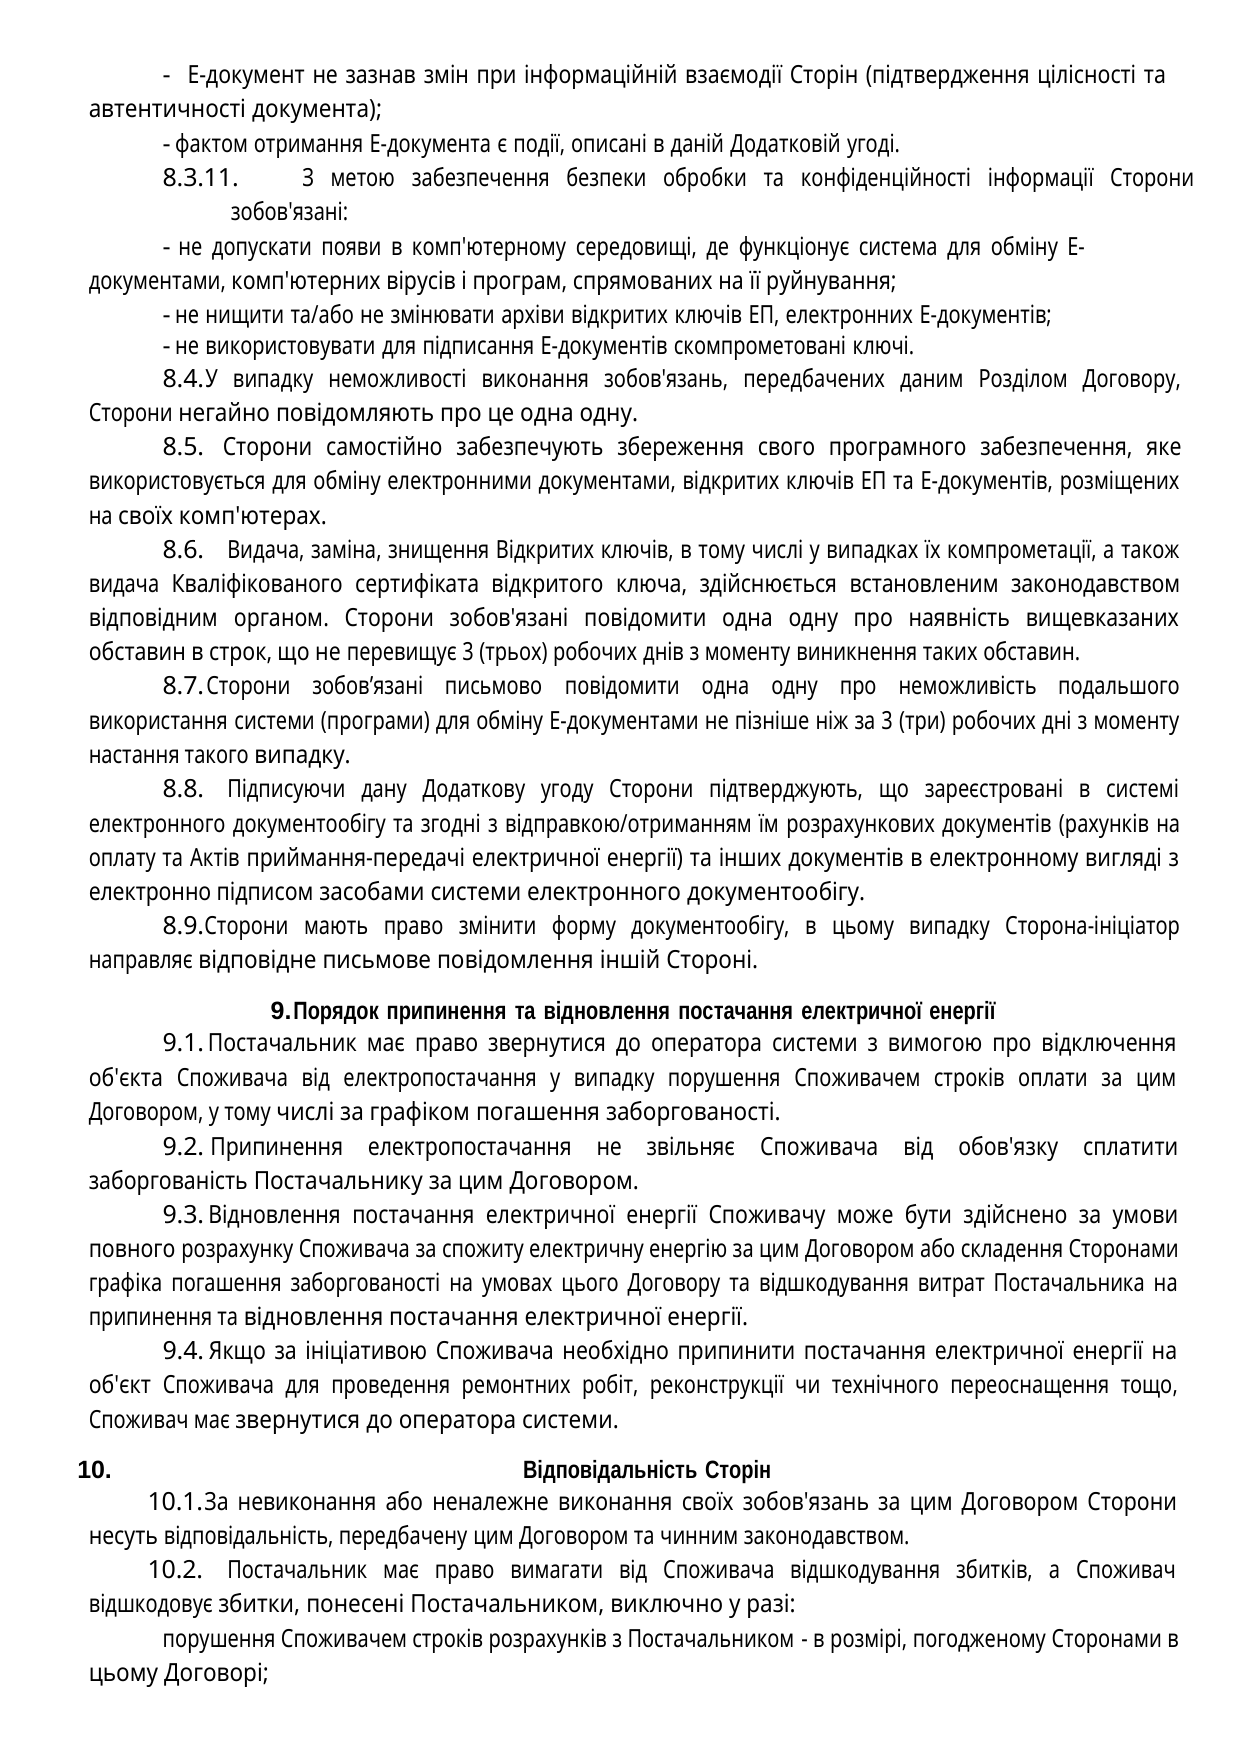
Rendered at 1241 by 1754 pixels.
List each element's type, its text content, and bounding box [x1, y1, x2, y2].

list Постачальник має право вимагати від Споживача відшкодування збитків, а Споживач відшкодовує збитки, понесені Постачальником, виключно у разі: [88, 1552, 1177, 1620]
list не використовувати для підписання E-документів скомпрометовані ключі. [162, 332, 1194, 360]
list За невиконання або неналежне виконання своїх зобов'язань за цим Договором Сторони несуть відповідальність, передбачену цим Договором та чинним законодавством. [88, 1484, 1178, 1552]
list Припинення електропостачання не звільняє Споживача від обов'язку сплатити заборгованість Постачальнику за цим Договором. [88, 1128, 1178, 1196]
list E-документ не зазнав змін при інформаційній взаємодії Сторін (підтвердження цілісності та автентичності документа); [88, 57, 1181, 125]
list фактом отримання E-документа є події, описані в даній Додатковій угоді. [162, 126, 1194, 159]
text порушення Споживачем строків розрахунків з Постачальником - в розмірі, погодженому Сторонами в цьому Договорі; [88, 1621, 1179, 1689]
list У випадку неможливості виконання зобов'язань, передбачених даним Розділом Договору, Сторони негайно повідомляють про це одна одну. [88, 360, 1182, 428]
list Сторони зобов’язані письмово повідомити одна одну про неможливість подальшого використання системи (програми) для обміну Е-документами не пізніше ніж за 3 (три) робочих дні з моменту настання такого випадку. [88, 668, 1180, 771]
list Сторони мають право змінити форму документообігу, в цьому випадку Сторона-ініціатор направляє відповідне письмове повідомлення іншій Стороні. [88, 907, 1182, 976]
list Сторони самостійно забезпечують збереження свого програмного забезпечення, яке використовується для обміну електронними документами, відкритих ключів ЕП та Е-документів, розміщених на своїх комп'ютерах. [88, 429, 1181, 531]
list Постачальник має право звернутися до оператора системи з вимогою про відключення об'єкта Споживача від електропостачання у випадку порушення Споживачем строків оплати за цим Договором, у тому числі за графіком погашення заборгованості. [88, 1025, 1178, 1128]
subtitle Відповідальність Сторін [77, 1456, 1193, 1484]
subtitle Порядок припинення та відновлення постачання електричної енергії [270, 997, 1194, 1025]
list З метою забезпечення безпеки обробки та конфіденційності інформації Сторони зобов'язані: [162, 160, 1194, 228]
list Якщо за ініціативою Споживача необхідно припинити постачання електричної енергії на об'єкт Споживача для проведення ремонтних робіт, реконструкції чи технічного переоснащення тощо, Споживач має звернутися до оператора системи. [88, 1333, 1179, 1435]
list не допускати появи в комп'ютерному середовищі, де функціонує система для обміну Е-документами, комп'ютерних вірусів і програм, спрямованих на її руйнування; [88, 229, 1182, 297]
list Підписуючи дану Додаткову угоду Сторони підтверджують, що зареєстровані в системі електронного документообігу та згодні з відправкою/отриманням їм розрахункових документів (рахунків на оплату та Актів приймання-передачі електричної енергії) та інших документів в електронному вигляді з електронно підписом засобами системи електронного документообігу. [88, 771, 1181, 907]
list Видача, заміна, знищення Відкритих ключів, в тому числі у випадках їх компрометації, а також видача Кваліфікованого сертифіката відкритого ключа, здійснюється встановленим законодавством відповідним органом. Сторони зобов'язані повідомити одна одну про наявність вищевказаних обставин в строк, що не перевищує 3 (трьох) робочих днів з моменту виникнення таких обставин. [88, 532, 1181, 668]
list не нищити та/або не змінювати архіви відкритих ключів ЕП, електронних E-документів; [162, 297, 1194, 331]
list Відновлення постачання електричної енергії Споживачу може бути здійснено за умови повного розрахунку Споживача за спожиту електричну енергію за цим Договором або складення Сторонами графіка погашення заборгованості на умовах цього Договору та відшкодування витрат Постачальника на припинення та відновлення постачання електричної енергії. [88, 1196, 1179, 1333]
